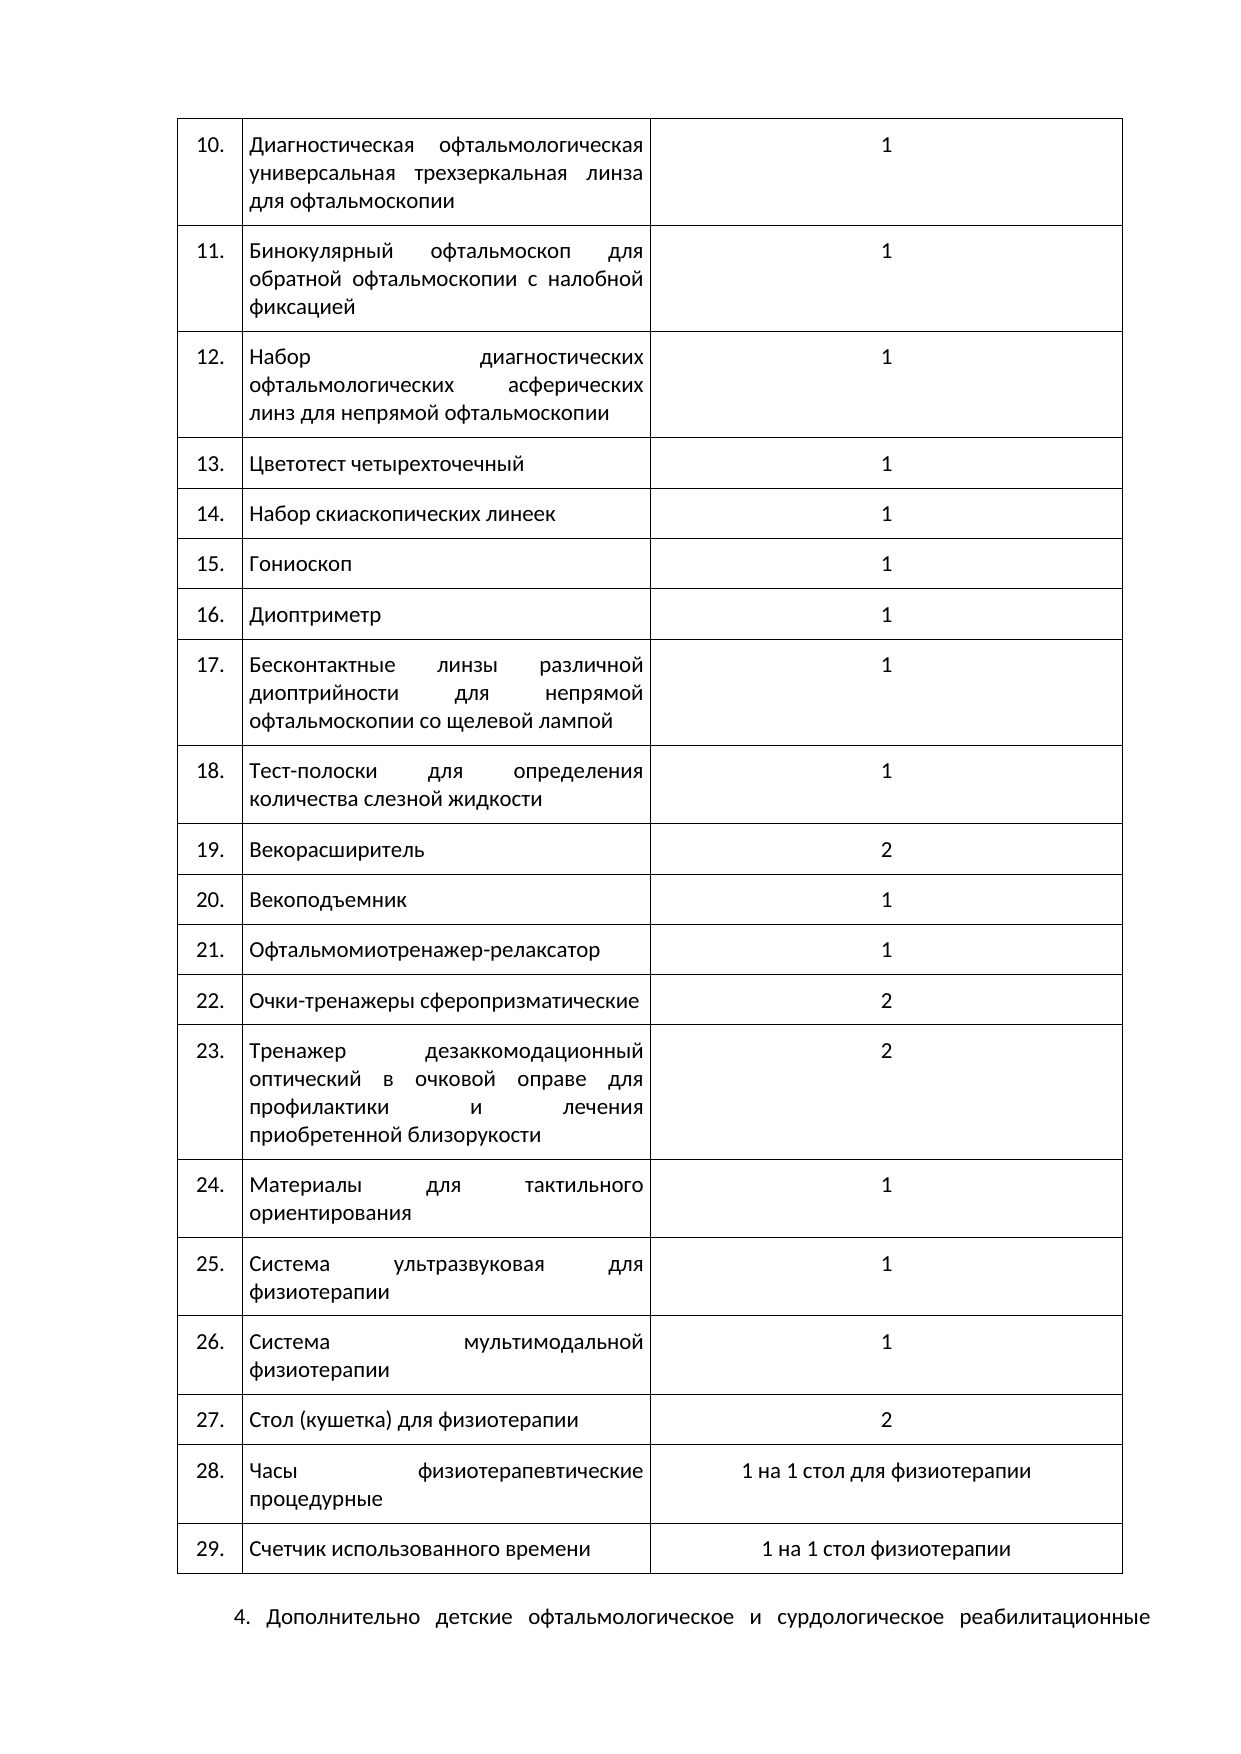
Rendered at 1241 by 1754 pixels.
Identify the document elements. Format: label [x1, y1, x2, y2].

text [177, 1602, 1152, 1630]
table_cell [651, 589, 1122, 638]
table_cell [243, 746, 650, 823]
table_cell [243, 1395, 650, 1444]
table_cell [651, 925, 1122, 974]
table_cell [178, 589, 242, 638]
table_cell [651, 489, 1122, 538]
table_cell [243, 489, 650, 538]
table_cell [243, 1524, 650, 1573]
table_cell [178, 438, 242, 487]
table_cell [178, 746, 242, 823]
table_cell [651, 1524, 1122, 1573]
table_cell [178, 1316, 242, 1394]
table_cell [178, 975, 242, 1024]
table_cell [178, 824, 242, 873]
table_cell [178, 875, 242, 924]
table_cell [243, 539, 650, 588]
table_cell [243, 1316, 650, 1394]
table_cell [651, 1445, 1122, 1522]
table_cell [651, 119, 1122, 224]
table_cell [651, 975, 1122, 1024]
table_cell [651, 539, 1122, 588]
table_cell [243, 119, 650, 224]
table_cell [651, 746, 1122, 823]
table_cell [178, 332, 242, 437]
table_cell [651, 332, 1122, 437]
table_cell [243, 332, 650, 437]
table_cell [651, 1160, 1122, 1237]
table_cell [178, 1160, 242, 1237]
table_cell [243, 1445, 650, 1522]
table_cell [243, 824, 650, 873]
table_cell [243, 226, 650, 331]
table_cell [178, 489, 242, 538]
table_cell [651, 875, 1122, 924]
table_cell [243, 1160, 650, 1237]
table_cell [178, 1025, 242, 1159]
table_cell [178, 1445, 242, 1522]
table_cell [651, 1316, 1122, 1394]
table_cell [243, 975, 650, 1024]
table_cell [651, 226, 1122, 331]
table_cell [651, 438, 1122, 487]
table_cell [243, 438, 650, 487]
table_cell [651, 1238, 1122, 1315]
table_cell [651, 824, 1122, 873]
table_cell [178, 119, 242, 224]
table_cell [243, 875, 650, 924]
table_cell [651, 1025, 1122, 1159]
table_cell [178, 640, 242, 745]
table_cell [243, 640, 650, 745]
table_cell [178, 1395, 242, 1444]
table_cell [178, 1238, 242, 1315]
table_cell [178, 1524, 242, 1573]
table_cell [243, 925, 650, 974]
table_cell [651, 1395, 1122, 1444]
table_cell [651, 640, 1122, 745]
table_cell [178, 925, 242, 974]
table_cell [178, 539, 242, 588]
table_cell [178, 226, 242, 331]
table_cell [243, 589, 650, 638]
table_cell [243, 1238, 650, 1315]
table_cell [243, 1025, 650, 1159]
